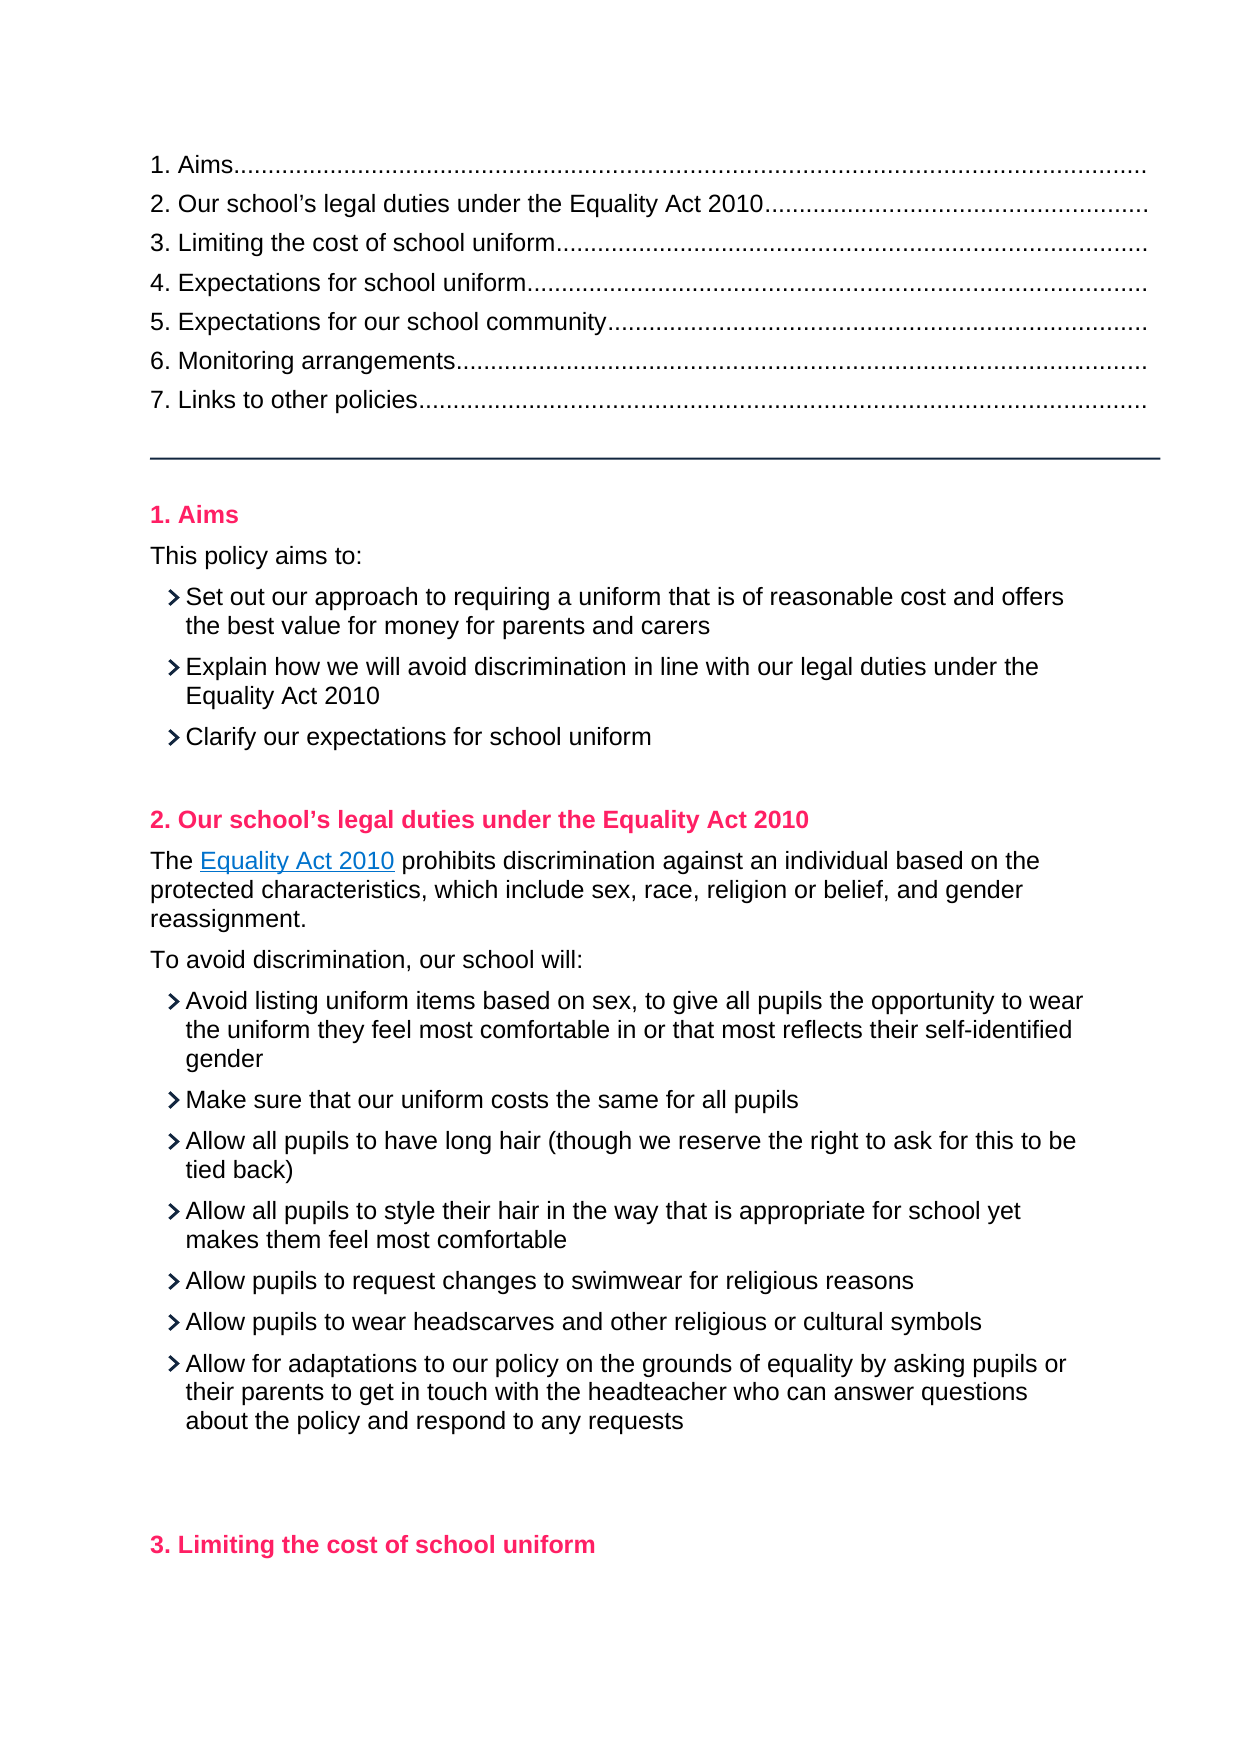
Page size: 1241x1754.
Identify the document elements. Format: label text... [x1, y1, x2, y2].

picture [168, 1314, 180, 1331]
picture [168, 1133, 180, 1150]
text 5. Expectations for our school community 5 [150, 307, 1090, 335]
text Avoid listing uniform items based on sex, to give all pupils the opportunity to wear the uniform they feel most comfortable in or that most reflects their self-identified gender [168, 986, 1090, 1072]
subtitle 2. Our school’s legal duties under the Equality Act 2010 [150, 805, 1090, 833]
picture [168, 729, 180, 746]
text The Equality Act 2010 prohibits discrimination against an individual based on the protected characteristics, which include sex, race, religion or belief, and gender reassignment. [150, 846, 1090, 932]
picture [168, 993, 180, 1010]
text To avoid discrimination, our school will: [150, 945, 1090, 973]
text Allow all pupils to have long hair (though we reserve the right to ask for this to be tied back) [168, 1126, 1090, 1183]
text Make sure that our uniform costs the same for all pupils [168, 1085, 1090, 1113]
text 7. Links to other policies 6 [150, 385, 1090, 414]
text Allow pupils to wear headscarves and other religious or cultural symbols [168, 1307, 1090, 1336]
text Allow for adaptations to our policy on the grounds of equality by asking pupils or their parents to get in touch with the headteacher who can answer questions about the policy and respond to any requests [168, 1348, 1090, 1435]
text Clarify our expectations for school uniform [168, 722, 1090, 751]
picture [168, 589, 180, 606]
text Set out our approach to requiring a uniform that is of reasonable cost and offers the best value for money for parents and carers [168, 582, 1090, 640]
picture [168, 1203, 180, 1220]
text 4. Expectations for school uniform 4 [150, 267, 1090, 296]
text 6. Monitoring arrangements 6 [150, 346, 1090, 374]
text Allow all pupils to style their hair in the way that is appropriate for school yet makes them feel most comfortable [168, 1196, 1090, 1253]
subtitle 3. Limiting the cost of school uniform [150, 1530, 1090, 1558]
text 3. Limiting the cost of school uniform 3 [150, 228, 1090, 257]
subtitle 1. Aims [150, 500, 1090, 528]
text 1. Aims 3 [150, 150, 1090, 179]
text This policy aims to: [150, 541, 1090, 570]
text Allow pupils to request changes to swimwear for religious reasons [168, 1266, 1090, 1295]
text 2. Our school’s legal duties under the Equality Act 2010 3 [150, 189, 1090, 218]
picture [168, 1273, 180, 1290]
picture [168, 1091, 180, 1109]
text Explain how we will avoid discrimination in line with our legal duties under the Equality Act 2010 [168, 652, 1090, 710]
picture [168, 1355, 180, 1372]
picture [168, 659, 180, 676]
